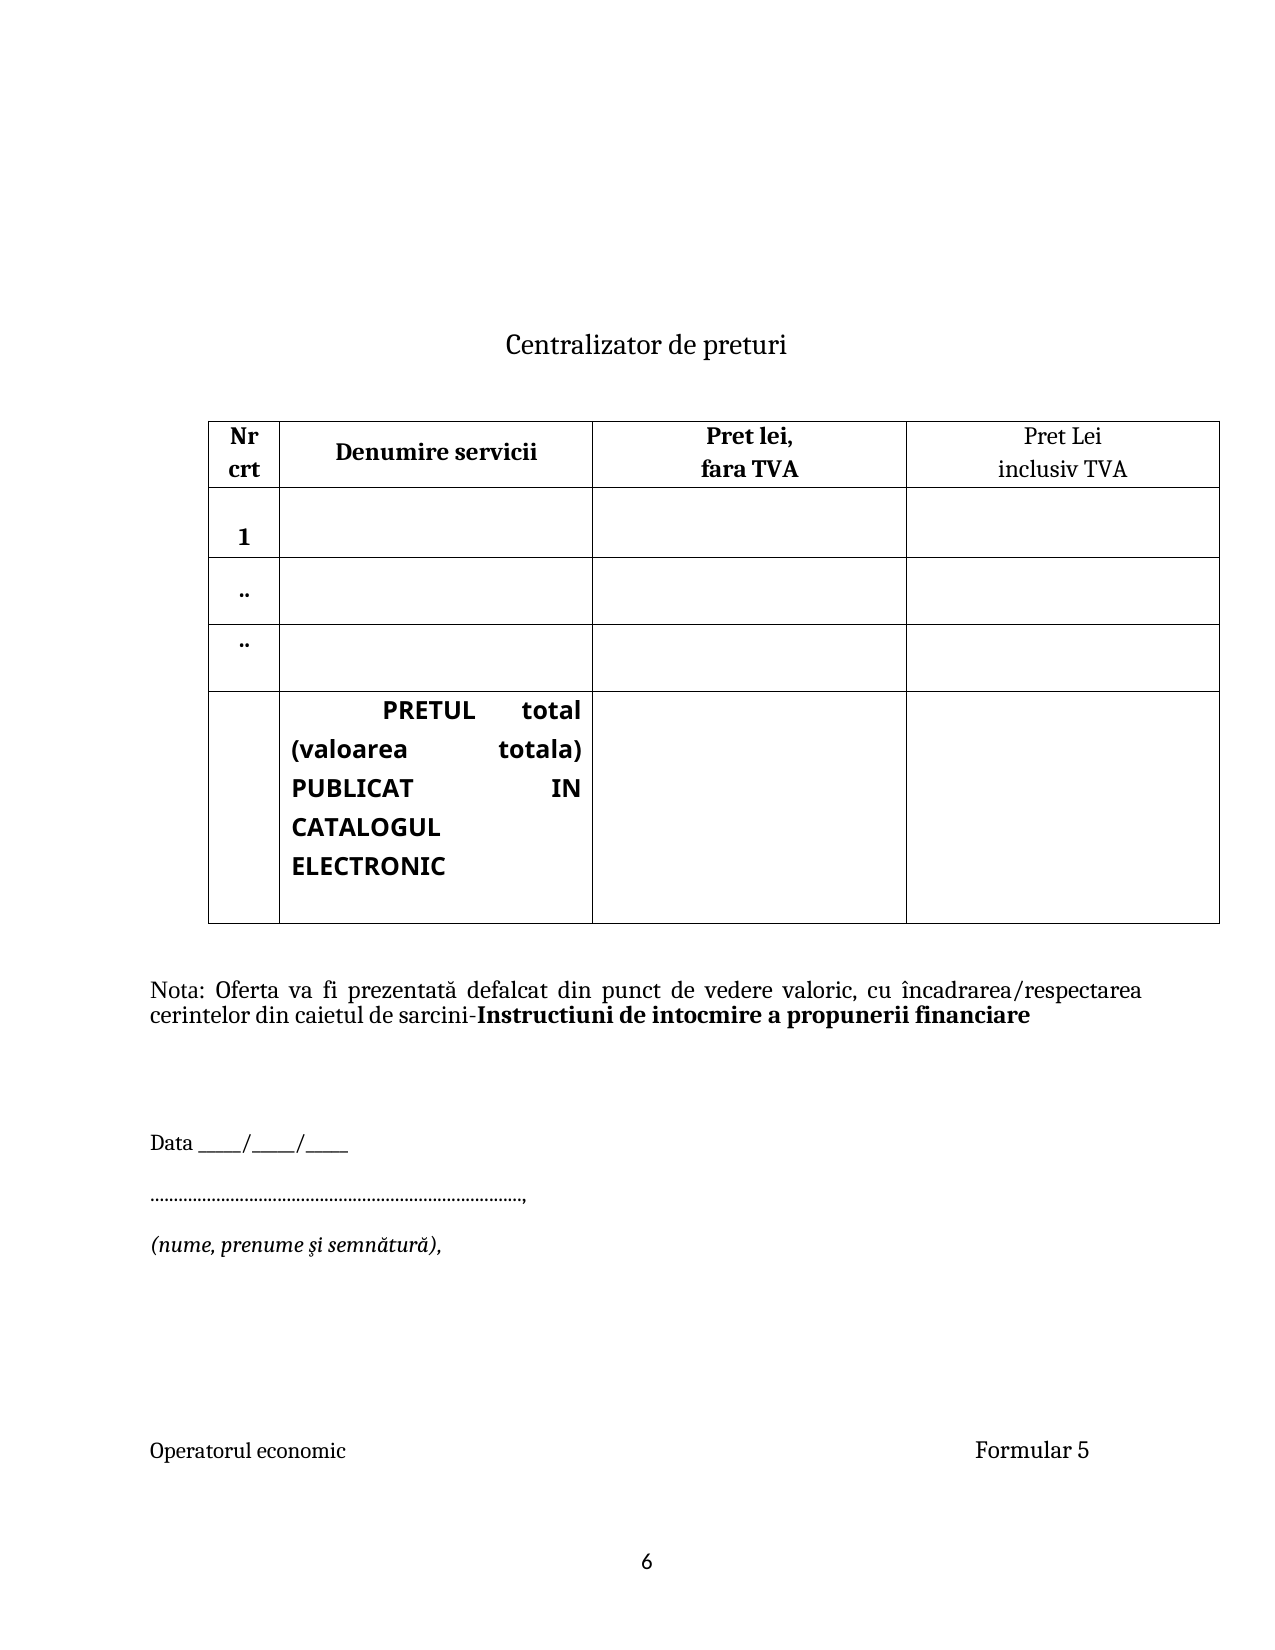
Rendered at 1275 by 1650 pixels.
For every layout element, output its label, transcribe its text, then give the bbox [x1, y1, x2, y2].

table_cell [280, 488, 592, 557]
table_cell [907, 488, 1219, 557]
text Operatorul economic Formular 5 [150, 1436, 1143, 1465]
text (nume, prenume şi semnătură), [150, 1232, 1143, 1259]
text Data _____/_____/_____ [150, 1130, 1143, 1157]
table_cell [593, 488, 906, 557]
text ..............................................................................., [150, 1181, 1143, 1208]
table_cell 1 [209, 488, 279, 557]
table_header Pret lei, fara TVA [593, 422, 906, 487]
text Nota: Oferta va fi prezentată defalcat din punct de vedere valoric, cu încadrarea/respectarea cerintelor din caietul de sarcini-Instructiuni de intocmire a propunerii financiare [150, 978, 1143, 1028]
table_cell [280, 625, 592, 691]
table_cell [593, 692, 906, 923]
table_cell [280, 558, 592, 624]
text Centralizator de preturi [150, 328, 1143, 362]
table_header Denumire servicii [280, 422, 592, 487]
table_cell [907, 558, 1219, 624]
table_cell [593, 625, 906, 691]
table_header Nr crt [209, 422, 279, 487]
table_cell [209, 692, 279, 923]
table_header Pret Lei inclusiv TVA [907, 422, 1219, 487]
table_cell [593, 558, 906, 624]
table_cell PRETUL total (valoarea totala) PUBLICAT IN CATALOGUL ELECTRONIC [280, 692, 592, 923]
table_cell .. [209, 558, 279, 624]
table_cell [907, 692, 1219, 923]
table_cell [907, 625, 1219, 691]
table_cell .. [209, 625, 279, 691]
